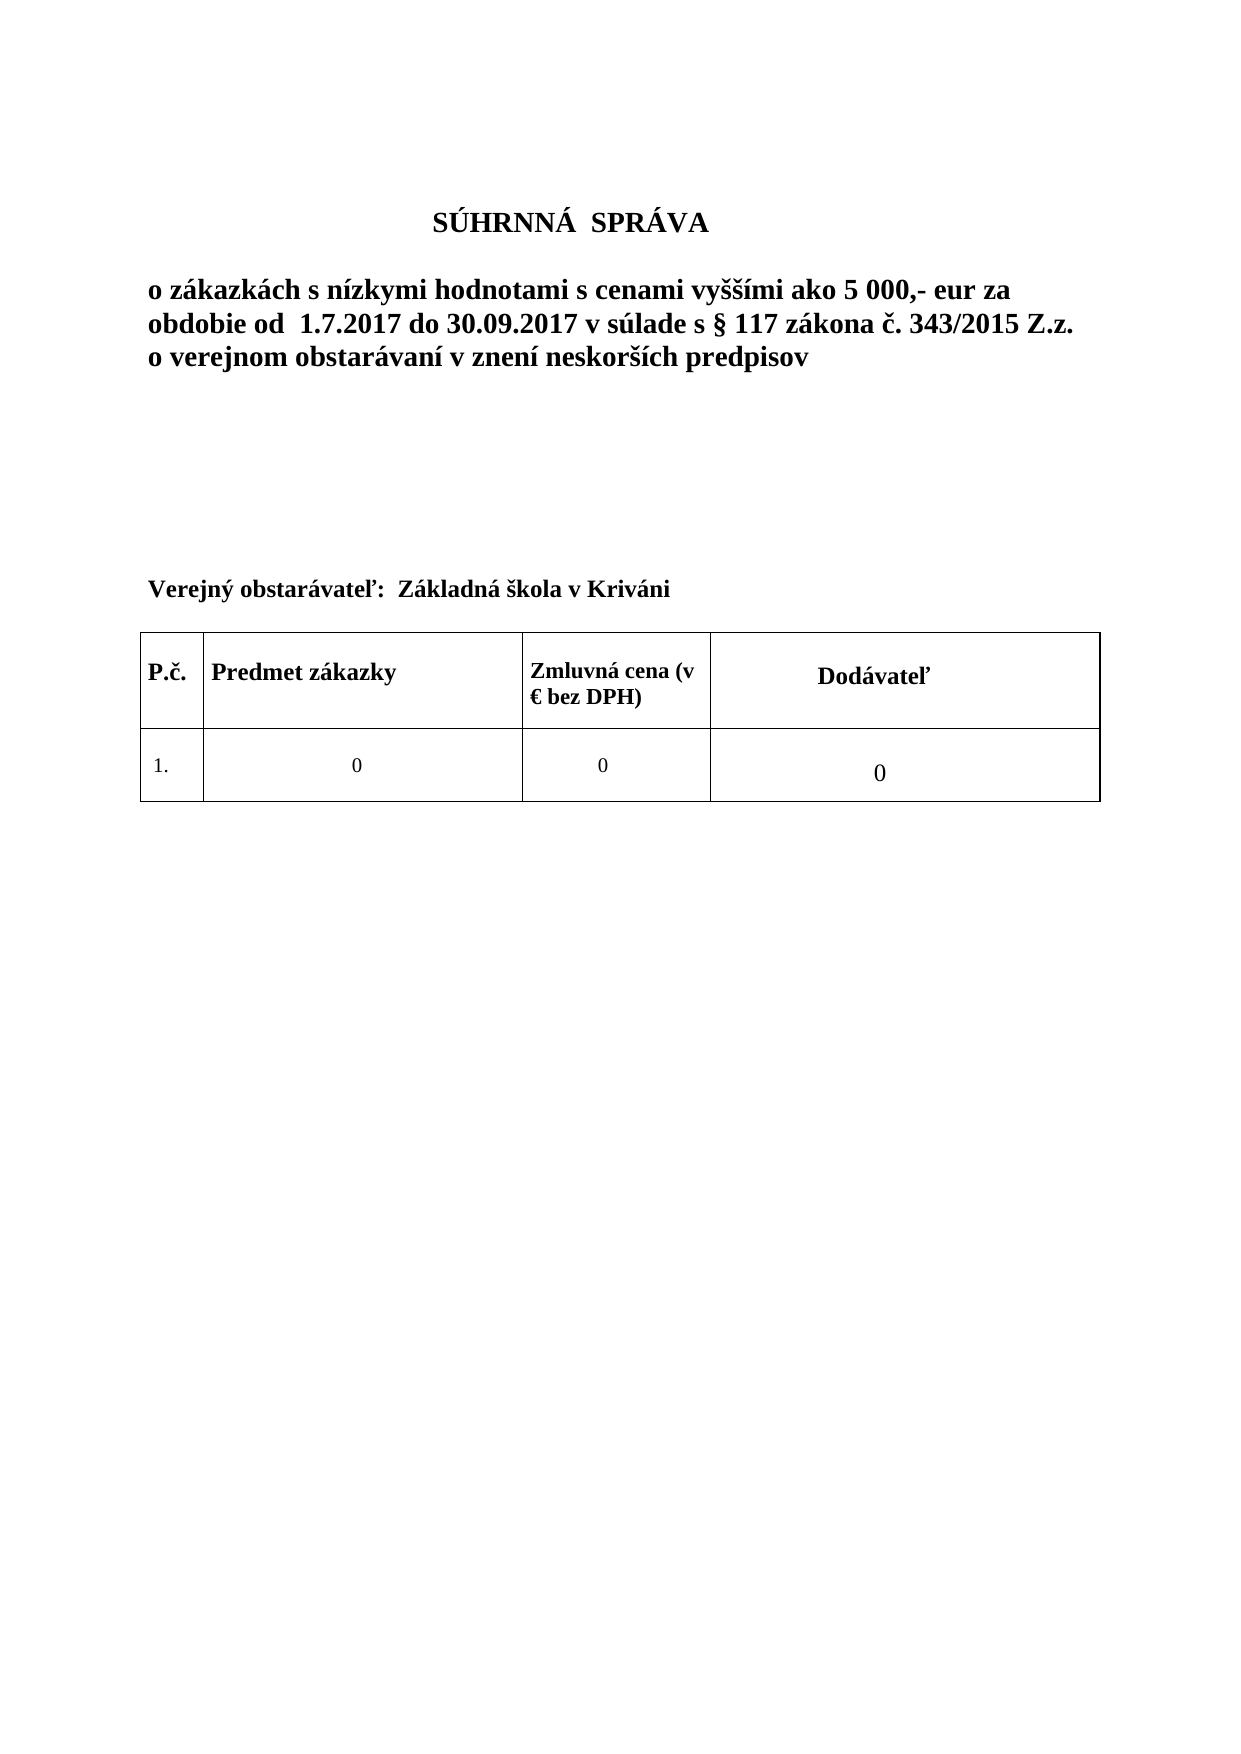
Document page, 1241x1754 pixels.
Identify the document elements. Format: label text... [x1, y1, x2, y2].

table_cell 0 [711, 729, 1099, 801]
text SÚHRNNÁ SPRÁVA [148, 205, 1093, 239]
text Verejný obstarávateľ: Základná škola v Kriváni [148, 574, 1093, 603]
table_header Predmet zákazky [204, 633, 522, 728]
table_cell 0 [204, 729, 522, 801]
table_header Zmluvná cena (v € bez DPH) [523, 633, 710, 728]
table_header P.č. [141, 633, 203, 728]
table_cell 0 [523, 729, 710, 801]
table_cell 1. [141, 729, 203, 801]
text o zákazkách s nízkymi hodnotami s cenami vyššími ako 5 000,- eur za obdobie od 1.7.2017 do 30.09.2017 v súlade s § 117 zákona č. 343/2015 Z.z. o verejnom obstarávaní v znení neskorších predpisov [148, 272, 1093, 373]
table_header Dodávateľ [711, 633, 1099, 728]
